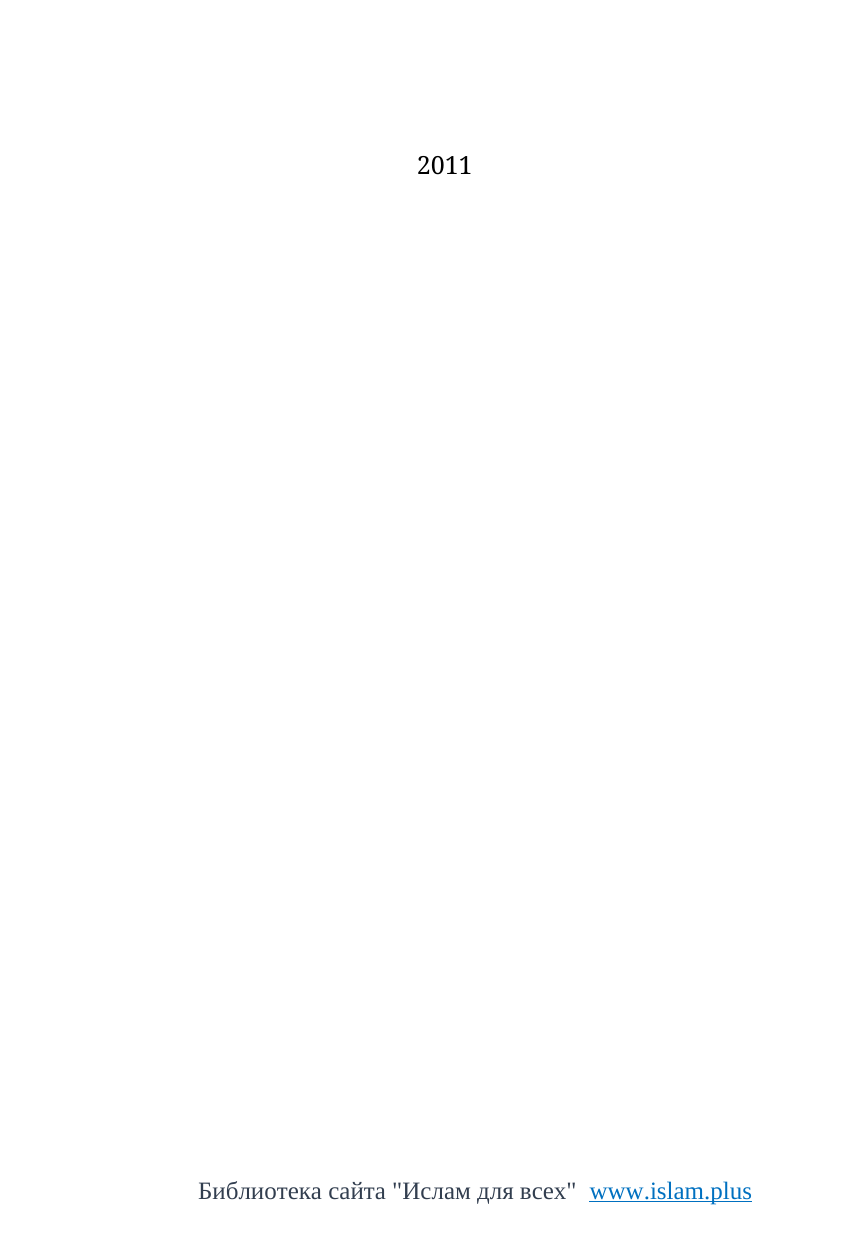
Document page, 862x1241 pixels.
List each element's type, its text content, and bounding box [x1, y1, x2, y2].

text 2011 [148, 148, 742, 182]
